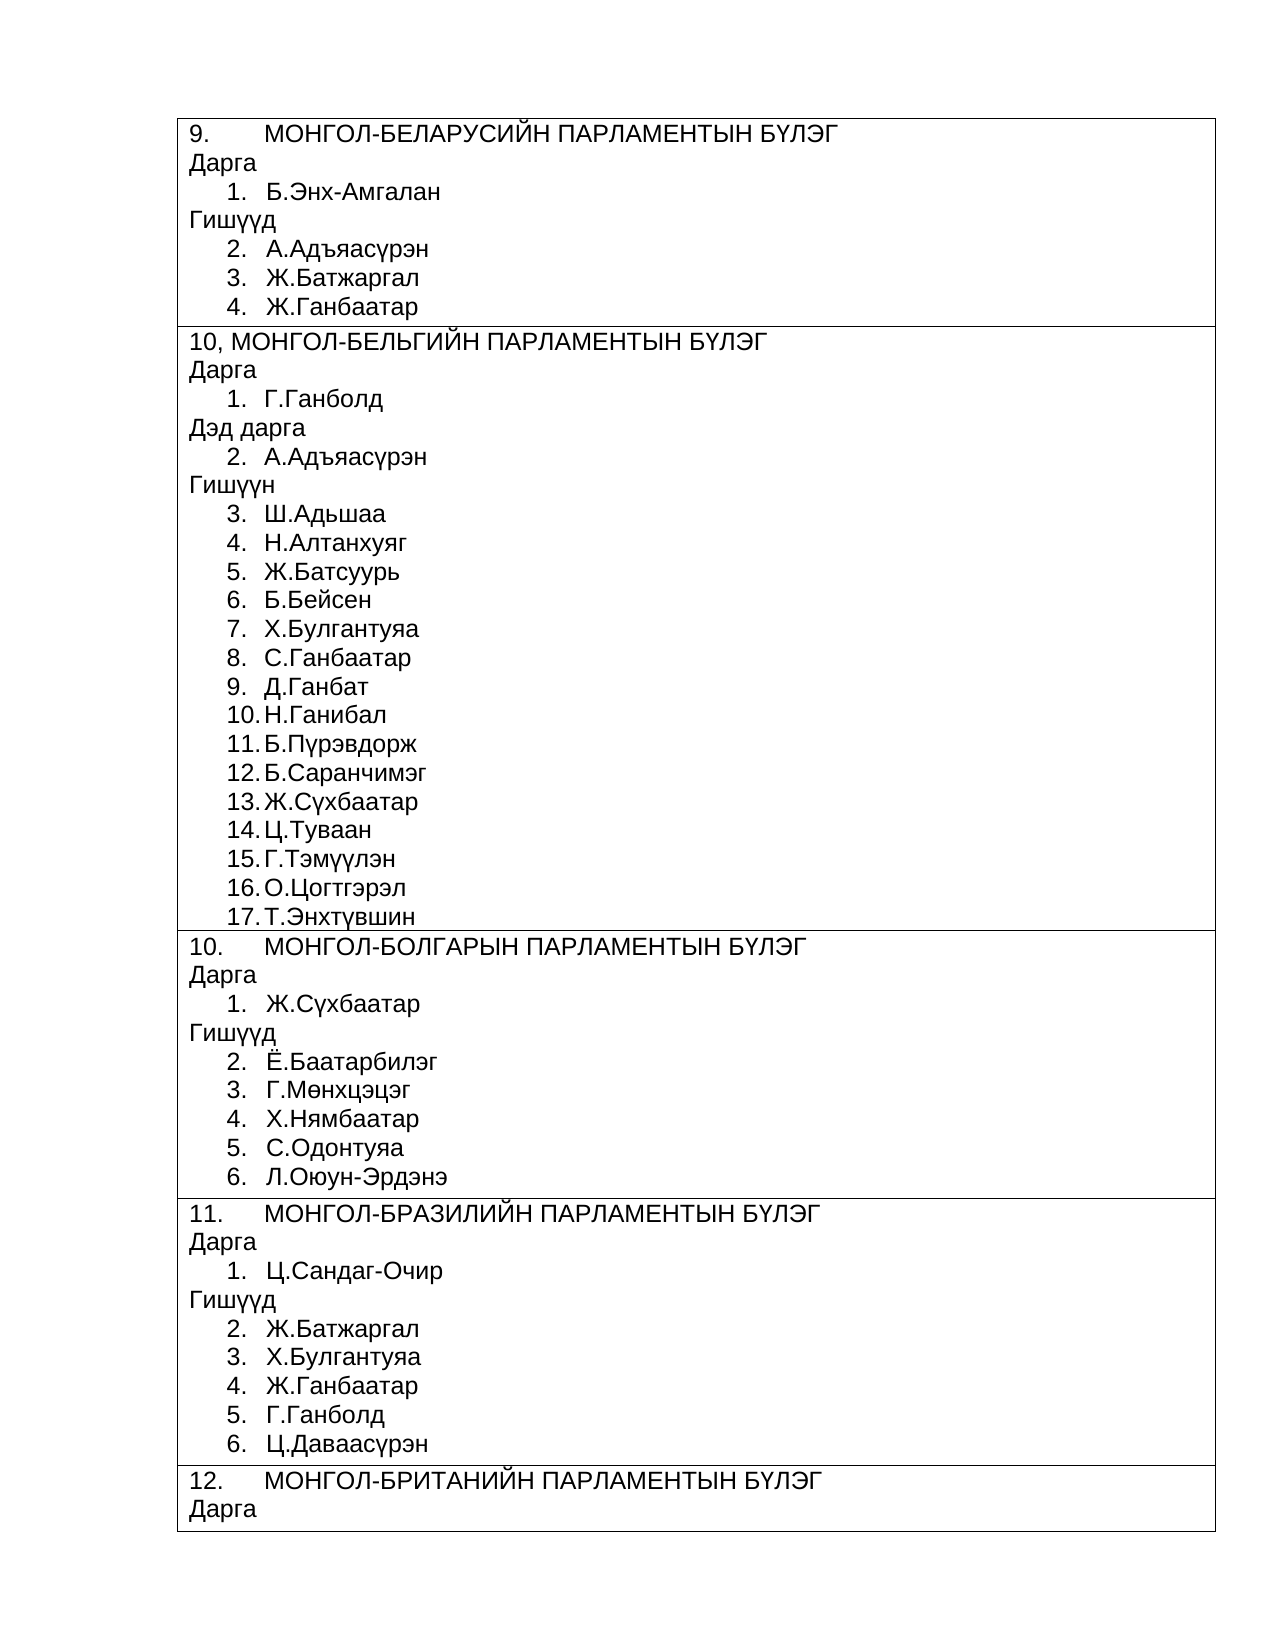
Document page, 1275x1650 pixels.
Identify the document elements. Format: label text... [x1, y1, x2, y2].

table_cell 11. МОНГОЛ-БРАЗИЛИЙН ПАРЛАМЕНТЫН БҮЛЭГ Дарга Ц.Сандаг-Очир Гишүүд Ж.Батжаргал Х.Булгантуяа Ж.Ганбаатар Г.Ганболд Ц.Даваасүрэн [178, 1199, 1215, 1464]
table_cell 10. МОНГОЛ-БОЛГАРЫН ПАРЛАМЕНТЫН БҮЛЭГ Дарга Ж.Сүхбаатар Гишүүд Ё.Баатарбилэг Г.Мөнхцэцэг Х.Нямбаатар С.Одонтуяа Л.Оюун-Эрдэнэ [178, 931, 1215, 1197]
table_cell 10, МОНГОЛ-БЕЛЬГИЙН ПАРЛАМЕНТЫН БҮЛЭГ Дарга Г.Ганболд Дэд дарга А.Адъяасүрэн Гишүүн Ш.Адьшаа Н.Алтанхуяг Ж.Батсуурь Б.Бейсен Х.Булгантуяа С.Ганбаатар Д.Ганбат Н.Ганибал Б.Пүрэвдорж Б.Саранчимэг Ж.Сүхбаатар Ц.Туваан Г.Тэмүүлэн О.Цогтгэрэл Т.Энхтүвшин [178, 327, 1215, 930]
table_cell 9. МОНГОЛ-БЕЛАРУСИЙН ПАРЛАМЕНТЫН БҮЛЭГ Дарга Б.Энх-Амгалан Гишүүд А.Адъяасүрэн Ж.Батжаргал Ж.Ганбаатар [178, 119, 1215, 326]
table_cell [178, 1466, 1215, 1531]
